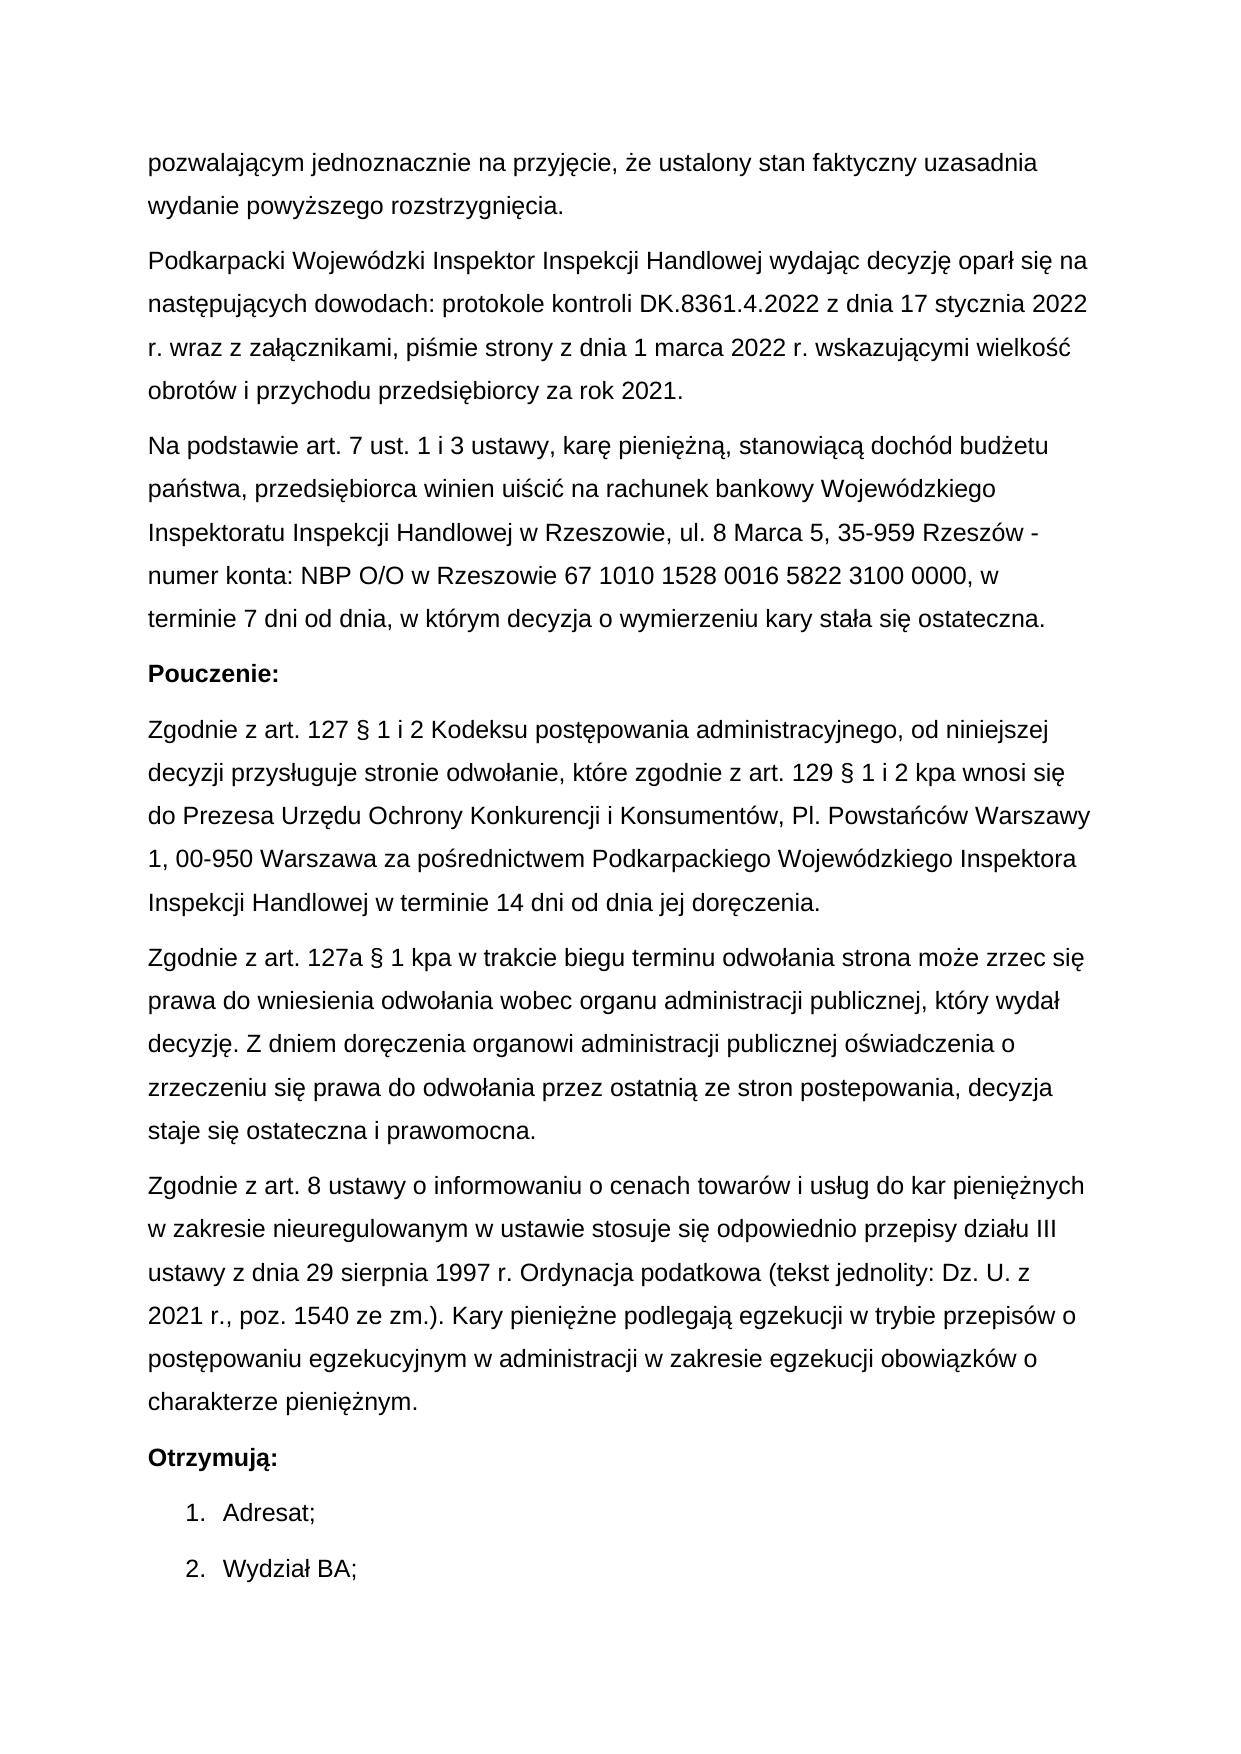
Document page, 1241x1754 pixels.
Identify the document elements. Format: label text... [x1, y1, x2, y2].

list Adresat; [185, 1498, 1093, 1527]
text Zgodnie z art. 127a § 1 kpa w trakcie biegu terminu odwołania strona może zrzec się prawa do wniesienia odwołania wobec organu administracji publicznej, który wydał decyzję. Z dniem doręczenia organowi administracji publicznej oświadczenia o zrzeczeniu się prawa do odwołania przez ostatnią ze stron postepowania, decyzja staje się ostateczna i prawomocna. [148, 943, 1093, 1144]
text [148, 148, 1093, 219]
text Na podstawie art. 7 ust. 1 i 3 ustawy, karę pieniężną, stanowiącą dochód budżetu państwa, przedsiębiorca winien uiścić na rachunek bankowy Wojewódzkiego Inspektoratu Inspekcji Handlowej w Rzeszowie, ul. 8 Marca 5, 35-959 Rzeszów - numer konta: NBP O/O w Rzeszowie 67 1010 1528 0016 5822 3100 0000, w terminie 7 dni od dnia, w którym decyzja o wymierzeniu kary stała się ostateczna. [148, 431, 1093, 633]
subtitle Otrzymują: [148, 1443, 1093, 1471]
subtitle Pouczenie: [148, 659, 1093, 688]
text Zgodnie z art. 8 ustawy o informowaniu o cenach towarów i usług do kar pieniężnych w zakresie nieuregulowanym w ustawie stosuje się odpowiednio przepisy działu III ustawy z dnia 29 sierpnia 1997 r. Ordynacja podatkowa (tekst jednolity: Dz. U. z 2021 r., poz. 1540 ze zm.). Kary pieniężne podlegają egzekucji w trybie przepisów o postępowaniu egzekucyjnym w administracji w zakresie egzekucji obowiązków o charakterze pieniężnym. [148, 1171, 1093, 1416]
text Zgodnie z art. 127 § 1 i 2 Kodeksu postępowania administracyjnego, od niniejszej decyzji przysługuje stronie odwołanie, które zgodnie z art. 129 § 1 i 2 kpa wnosi się do Prezesa Urzędu Ochrony Konkurencji i Konsumentów, Pl. Powstańców Warszawy 1, 00-950 Warszawa za pośrednictwem Podkarpackiego Wojewódzkiego Inspektora Inspekcji Handlowej w terminie 14 dni od dnia jej doręczenia. [148, 715, 1093, 916]
subtitle Podkarpacki Wojewódzki Inspektor Inspekcji Handlowej wydając decyzję oparł się na następujących dowodach: protokole kontroli DK.8361.4.2022 z dnia 17 stycznia 2022 r. wraz z załącznikami, piśmie strony z dnia 1 marca 2022 r. wskazującymi wielkość obrotów i przychodu przedsiębiorcy za rok 2021. [148, 246, 1093, 404]
list Wydział BA; [185, 1554, 1093, 1583]
